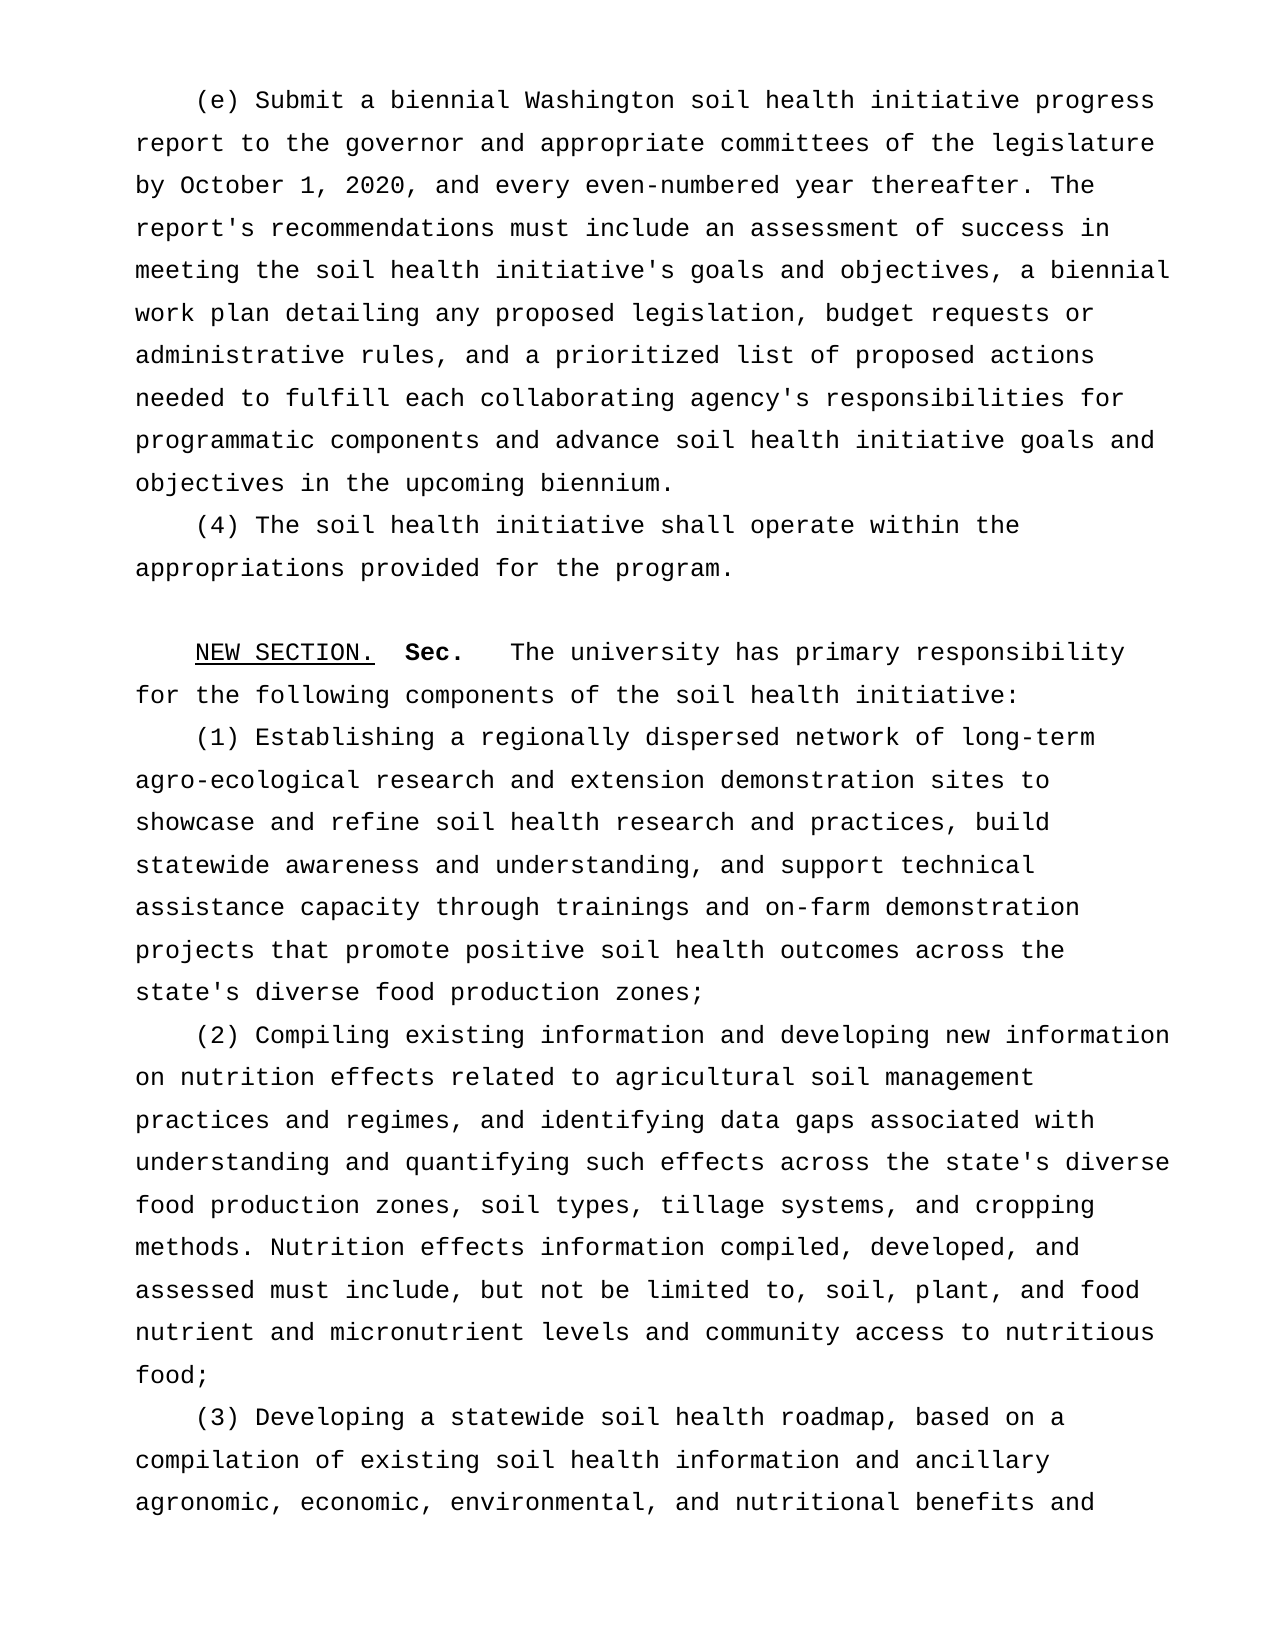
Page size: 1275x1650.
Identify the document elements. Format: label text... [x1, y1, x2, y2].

text (1) Establishing a regionally dispersed network of long-term agro-ecological research and extension demonstration sites to showcase and refine soil health research and practices, build statewide awareness and understanding, and support technical assistance capacity through trainings and on-farm demonstration projects that promote positive soil health outcomes across the state's diverse food production zones; [135, 712, 1170, 1009]
text (e) Submit a biennial Washington soil health initiative progress report to the governor and appropriate committees of the legislature by October 1, 2020, and every even-numbered year thereafter. The report's recommendations must include an assessment of success in meeting the soil health initiative's goals and objectives, a biennial work plan detailing any proposed legislation, budget requests or administrative rules, and a prioritized list of proposed actions needed to fulfill each collaborating agency's responsibilities for programmatic components and advance soil health initiative goals and objectives in the upcoming biennium. [135, 75, 1170, 500]
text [135, 1392, 1170, 1519]
text (2) Compiling existing information and developing new information on nutrition effects related to agricultural soil management practices and regimes, and identifying data gaps associated with understanding and quantifying such effects across the state's diverse food production zones, soil types, tillage systems, and cropping methods. Nutrition effects information compiled, developed, and assessed must include, but not be limited to, soil, plant, and food nutrient and micronutrient levels and community access to nutritious food; [135, 1009, 1170, 1392]
text NEW SECTION. Sec. The university has primary responsibility for the following components of the soil health initiative: [135, 627, 1170, 712]
text (4) The soil health initiative shall operate within the appropriations provided for the program. [135, 500, 1170, 585]
